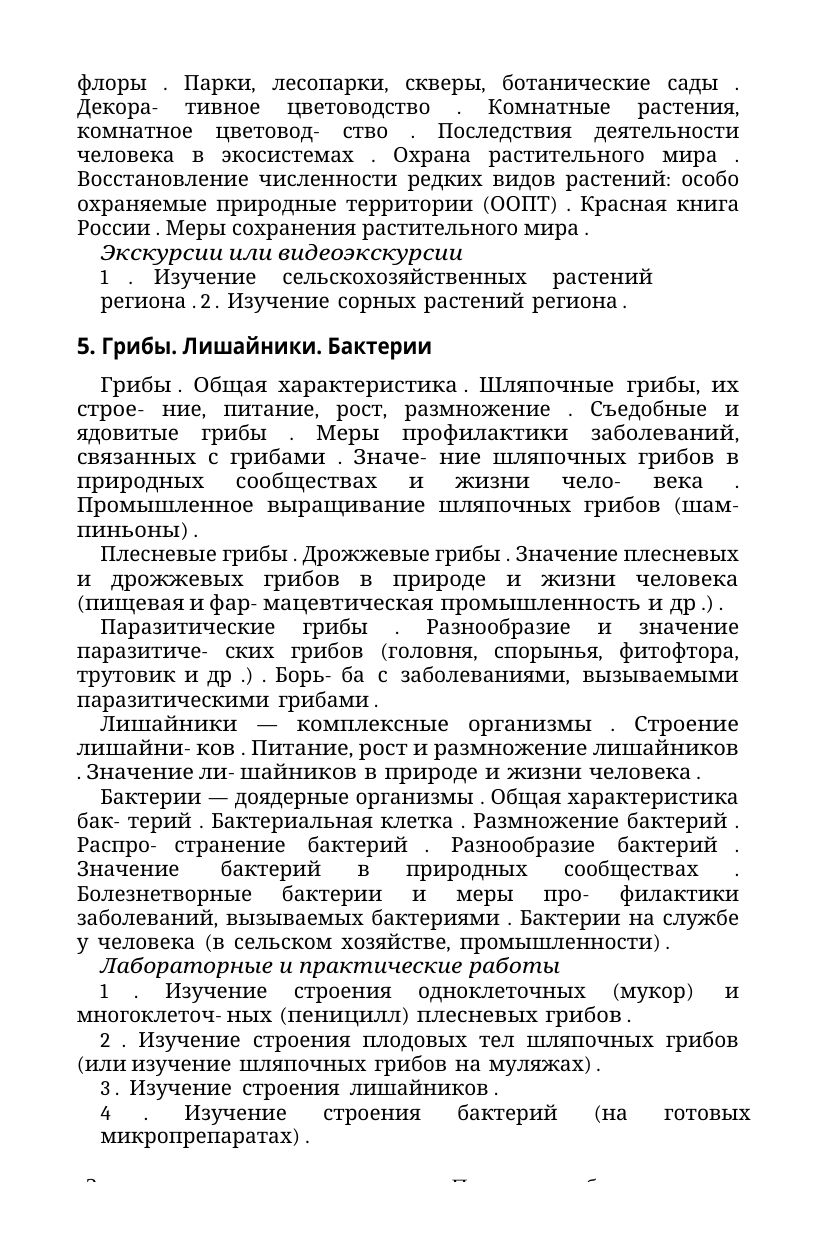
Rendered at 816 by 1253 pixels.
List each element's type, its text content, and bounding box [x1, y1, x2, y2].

subtitle Грибы. Лишайники. Бактерии [77, 330, 751, 361]
text Паразитические грибы . Разнообразие и значение паразитиче- ских грибов (головня, спорынья, фитофтора, трутовик и др .) . Борь- ба с заболеваниями, вызываемыми паразитическими грибами . [77, 616, 739, 712]
text 1 . Изучение строения одноклеточных (мукор) и многоклеточ- ных (пеницилл) плесневых грибов . [77, 980, 739, 1028]
text 4 . Изучение строения бактерий (на готовых микропрепаратах) . [100, 1101, 751, 1149]
text Лабораторные и практические работы [100, 955, 751, 979]
text Плесневые грибы . Дрожжевые грибы . Значение плесневых и дрожжевых грибов в природе и жизни человека (пищевая и фар- мацевтическая промышленность и др .) . [77, 543, 739, 615]
text Бактерии — доядерные организмы . Общая характеристика бак- терий . Бактериальная клетка . Размножение бактерий . Распро- странение бактерий . Разнообразие бактерий . Значение бактерий в природных сообществах . Болезнетворные бактерии и меры про- филактики заболеваний, вызываемых бактериями . Бактерии на службе у человека (в сельском хозяйстве, промышленности) . [77, 786, 739, 954]
text флоры . Парки, лесопарки, скверы, ботанические сады . Декора- тивное цветоводство . Комнатные растения, комнатное цветовод- ство . Последствия деятельности человека в экосистемах . Охрана растительного мира . Восстановление численности редких видов растений: особо охраняемые природные территории (ООПТ) . Красная книга России . Меры сохранения растительного мира . [77, 71, 739, 240]
text Лишайники — комплексные организмы . Строение лишайни- ков . Питание, рост и размножение лишайников . Значение ли- шайников в природе и жизни человека . [77, 713, 739, 785]
text 3 . Изучение строения лишайников . [100, 1077, 751, 1101]
text Экскурсии или видеоэкскурсии [100, 241, 751, 265]
text 2 . Изучение строения плодовых тел шляпочных грибов (или изучение шляпочных грибов на муляжах) . [77, 1028, 739, 1076]
text Грибы . Общая характеристика . Шляпочные грибы, их строе- ние, питание, рост, размножение . Съедобные и ядовитые грибы . Меры профилактики заболеваний, связанных с грибами . Значе- ние шляпочных грибов в природных сообществах и жизни чело- века . Промышленное выращивание шляпочных грибов (шам- пиньоны) . [77, 373, 739, 542]
text 1 . Изучение сельскохозяйственных растений региона . 2 . Изучение сорных растений региона . [100, 266, 653, 314]
